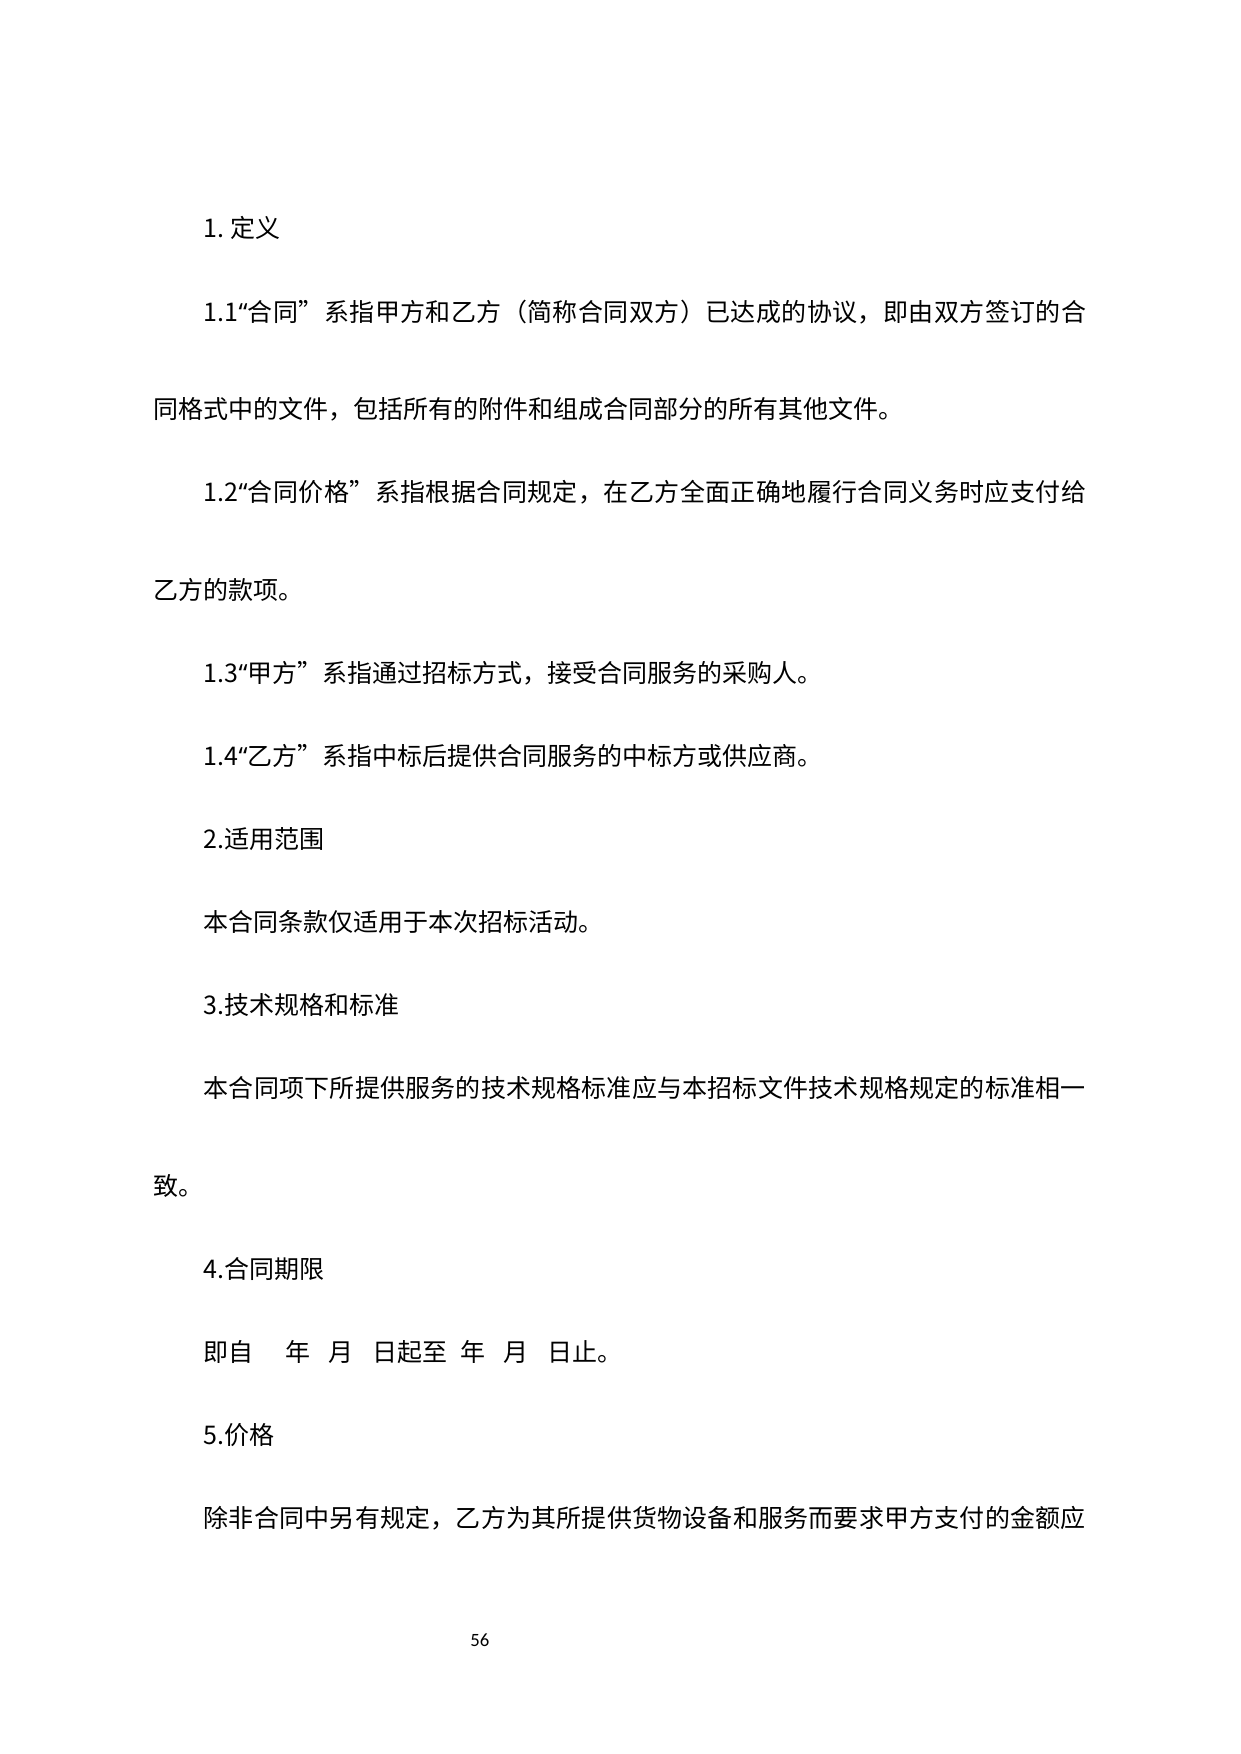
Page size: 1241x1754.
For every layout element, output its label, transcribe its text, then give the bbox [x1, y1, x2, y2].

text 4.合同期限 [153, 1235, 1087, 1300]
text 本合同条款仅适用于本次招标活动。 [153, 888, 1087, 953]
text 1.3“甲方”系指通过招标方式，接受合同服务的采购人。 [153, 639, 1087, 704]
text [153, 1484, 1087, 1549]
text 1.2“合同价格”系指根据合同规定，在乙方全面正确地履行合同义务时应支付给乙方的款项。 [153, 458, 1087, 621]
text 5.价格 [153, 1401, 1087, 1466]
text 2.适用范围 [153, 805, 1087, 870]
text 本合同项下所提供服务的技术规格标准应与本招标文件技术规格规定的标准相一致。 [153, 1054, 1087, 1217]
text 1.4“乙方”系指中标后提供合同服务的中标方或供应商。 [153, 722, 1087, 787]
text 即自 年 月 日起至 年 月 日止。 [153, 1318, 1087, 1383]
text 3.技术规格和标准 [153, 971, 1087, 1036]
text 1. 定义 [153, 194, 1087, 259]
text 1.1“合同”系指甲方和乙方（简称合同双方）已达成的协议，即由双方签订的合同格式中的文件，包括所有的附件和组成合同部分的所有其他文件。 [153, 278, 1087, 440]
